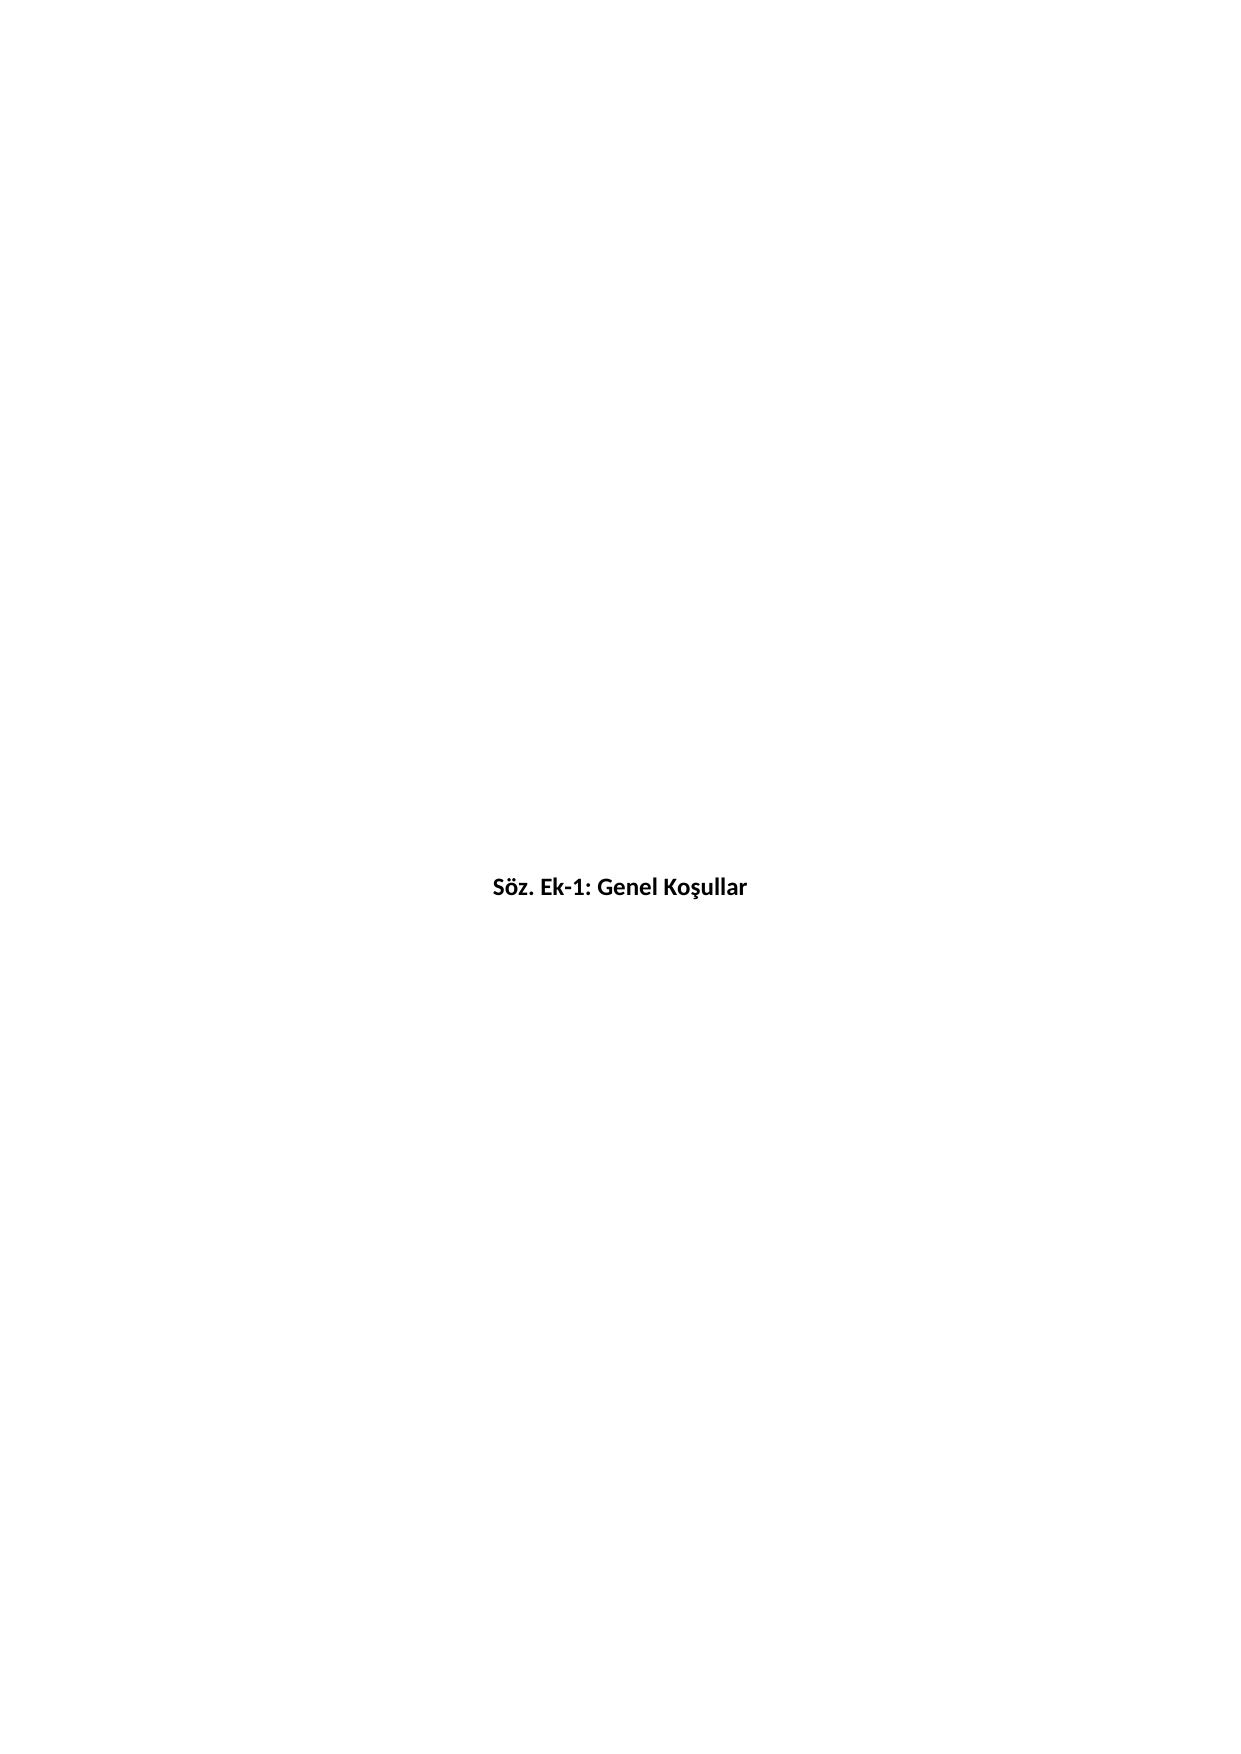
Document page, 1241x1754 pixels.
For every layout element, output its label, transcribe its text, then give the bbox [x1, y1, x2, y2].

subtitle Söz. Ek-1: Genel Koşullar [148, 871, 1093, 901]
